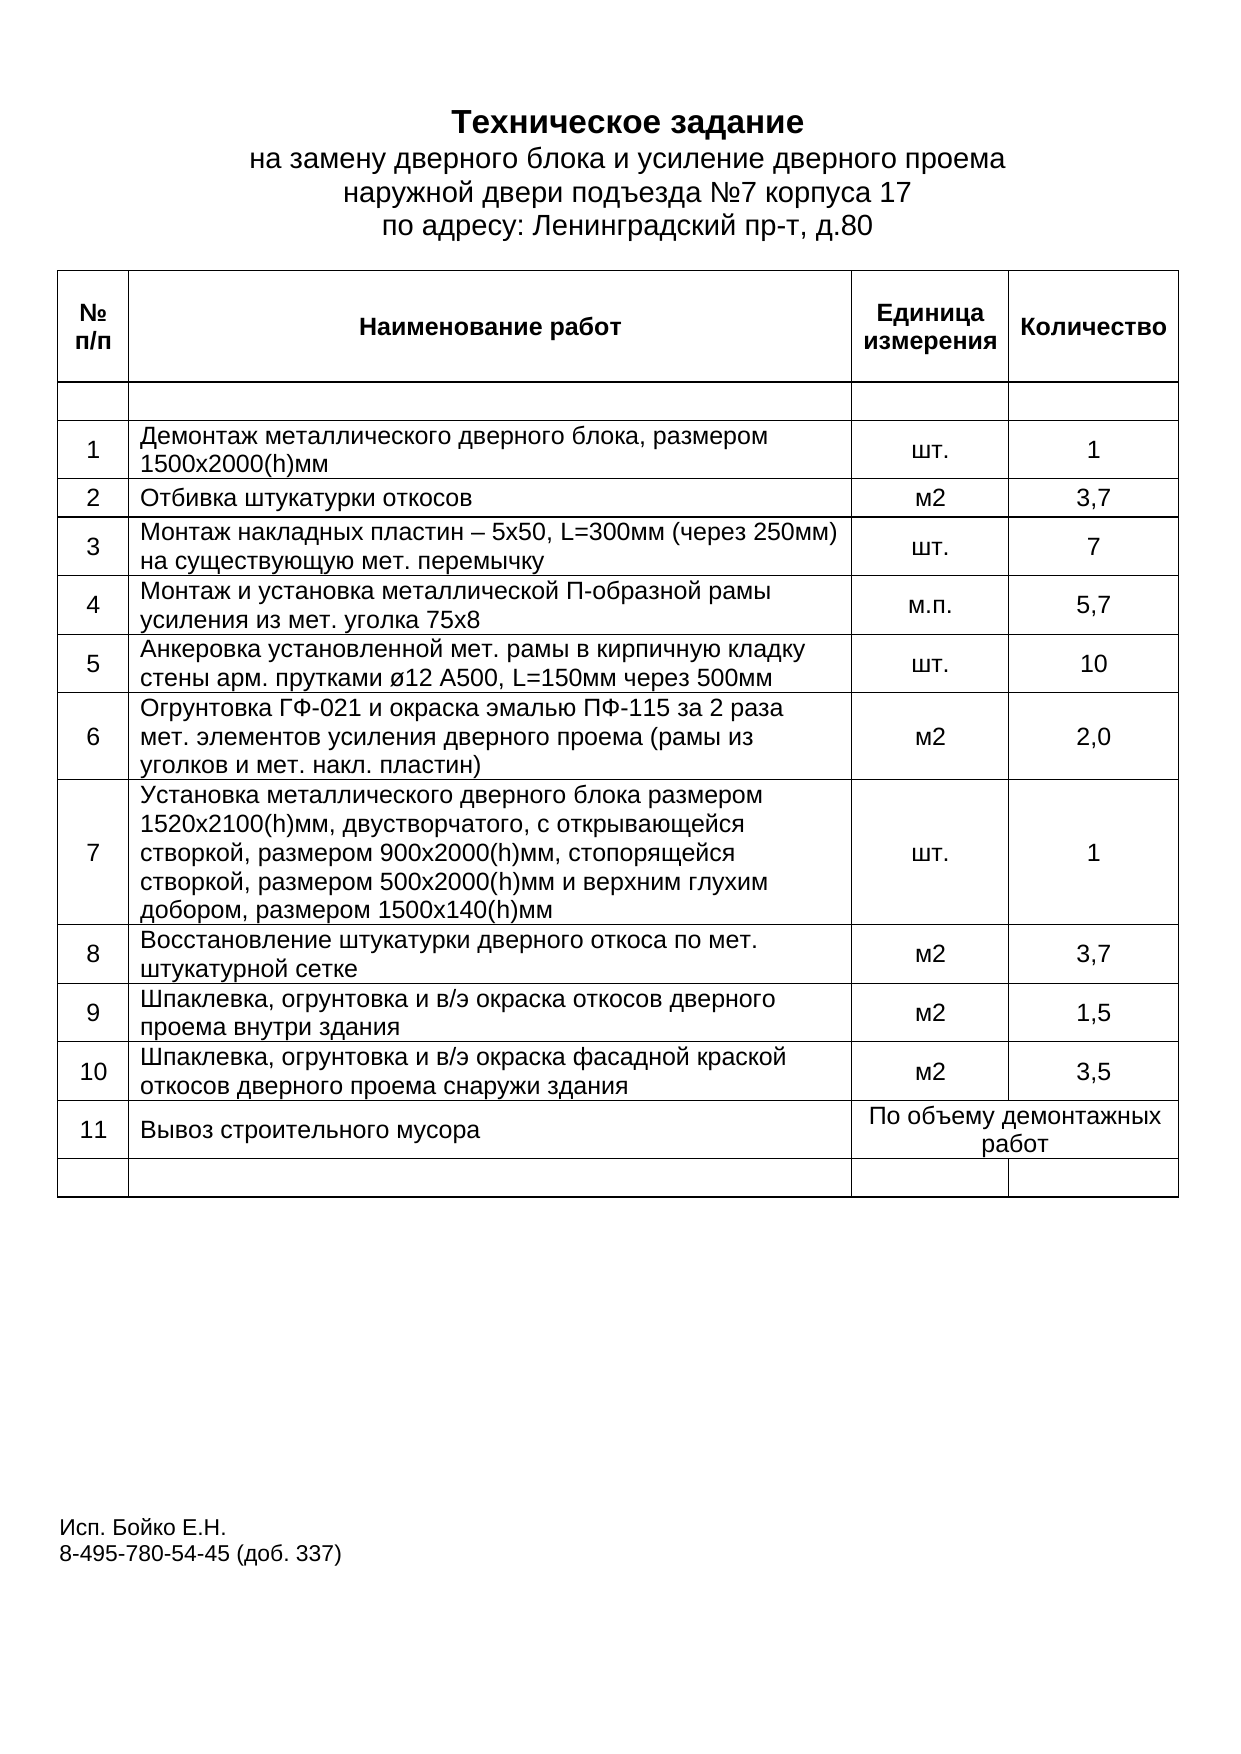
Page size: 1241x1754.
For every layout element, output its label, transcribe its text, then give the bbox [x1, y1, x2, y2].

table_cell Отбивка штукатурки откосов [129, 479, 851, 516]
table_cell 3,5 [1009, 1042, 1178, 1100]
table_cell Шпаклевка, огрунтовка и в/э окраска фасадной краской откосов дверного проема снаружи здания [129, 1042, 851, 1100]
table_header № п/п [58, 271, 128, 381]
table_cell м2 [852, 479, 1008, 516]
table_cell 1 [1009, 421, 1178, 478]
table_cell шт. [852, 518, 1008, 575]
table_cell [58, 383, 128, 419]
text 8-495-780-54-45 (доб. 337) [59, 1540, 1196, 1566]
table_cell м2 [852, 925, 1008, 983]
text Техническое задание [59, 103, 1196, 141]
text на замену дверного блока и усиление дверного проема [59, 141, 1196, 174]
table_cell м.п. [852, 576, 1008, 633]
table_cell м2 [852, 1042, 1008, 1100]
table_cell 7 [58, 780, 128, 924]
table_cell 2,0 [1009, 693, 1178, 779]
table_cell 3 [58, 518, 128, 575]
table_cell [129, 1159, 851, 1196]
table_cell [58, 1159, 128, 1196]
table_cell Демонтаж металлического дверного блока, размером 1500х2000(h)мм [129, 421, 851, 478]
table_cell Анкеровка установленной мет. рамы в кирпичную кладку стены арм. прутками ø12 А500, L=150мм через 500мм [129, 635, 851, 692]
table_cell [129, 383, 851, 419]
table_cell Огрунтовка ГФ-021 и окраска эмалью ПФ-115 за 2 раза мет. элементов усиления дверного проема (рамы из уголков и мет. накл. пластин) [129, 693, 851, 779]
table_cell шт. [852, 635, 1008, 692]
table_cell 8 [58, 925, 128, 983]
table_cell 2 [58, 479, 128, 516]
table_cell Монтаж и установка металлической П-образной рамы усиления из мет. уголка 75х8 [129, 576, 851, 633]
table_cell м2 [852, 984, 1008, 1041]
table_cell 3,7 [1009, 925, 1178, 983]
table_cell Монтаж накладных пластин – 5х50, L=300мм (через 250мм) на существующую мет. перемычку [129, 518, 851, 575]
table_header Наименование работ [129, 271, 851, 381]
table_cell 10 [58, 1042, 128, 1100]
table_header Единица измерения [852, 271, 1008, 381]
table_cell 1 [58, 421, 128, 478]
table_cell шт. [852, 780, 1008, 924]
table_cell [1009, 1159, 1178, 1196]
text наружной двери подъезда №7 корпуса 17 [59, 174, 1196, 208]
table_cell 5,7 [1009, 576, 1178, 633]
table_header Количество [1009, 271, 1178, 381]
table_cell [852, 383, 1008, 419]
table_cell шт. [852, 421, 1008, 478]
table_cell По объему демонтажных работ [852, 1101, 1178, 1158]
table_cell 3,7 [1009, 479, 1178, 516]
table_cell Вывоз строительного мусора [129, 1101, 851, 1158]
table_cell Шпаклевка, огрунтовка и в/э окраска откосов дверного проема внутри здания [129, 984, 851, 1041]
table_cell Восстановление штукатурки дверного откоса по мет. штукатурной сетке [129, 925, 851, 983]
table_cell 9 [58, 984, 128, 1041]
table_cell [852, 1159, 1008, 1196]
table_cell Установка металлического дверного блока размером 1520х2100(h)мм, двустворчатого, с открывающейся створкой, размером 900х2000(h)мм, стопорящейся створкой, размером 500х2000(h)мм и верхним глухим добором, размером 1500х140(h)мм [129, 780, 851, 924]
text Исп. Бойко Е.Н. [59, 1514, 1196, 1540]
table_cell 7 [1009, 518, 1178, 575]
table_cell 1,5 [1009, 984, 1178, 1041]
table_cell м2 [852, 693, 1008, 779]
text по адресу: Ленинградский пр-т, д.80 [59, 208, 1196, 242]
table_cell 5 [58, 635, 128, 692]
table_cell [1009, 383, 1178, 419]
table_cell 4 [58, 576, 128, 633]
table_cell 11 [58, 1101, 128, 1158]
table_cell 10 [1009, 635, 1178, 692]
table_cell 1 [1009, 780, 1178, 924]
table_cell 6 [58, 693, 128, 779]
